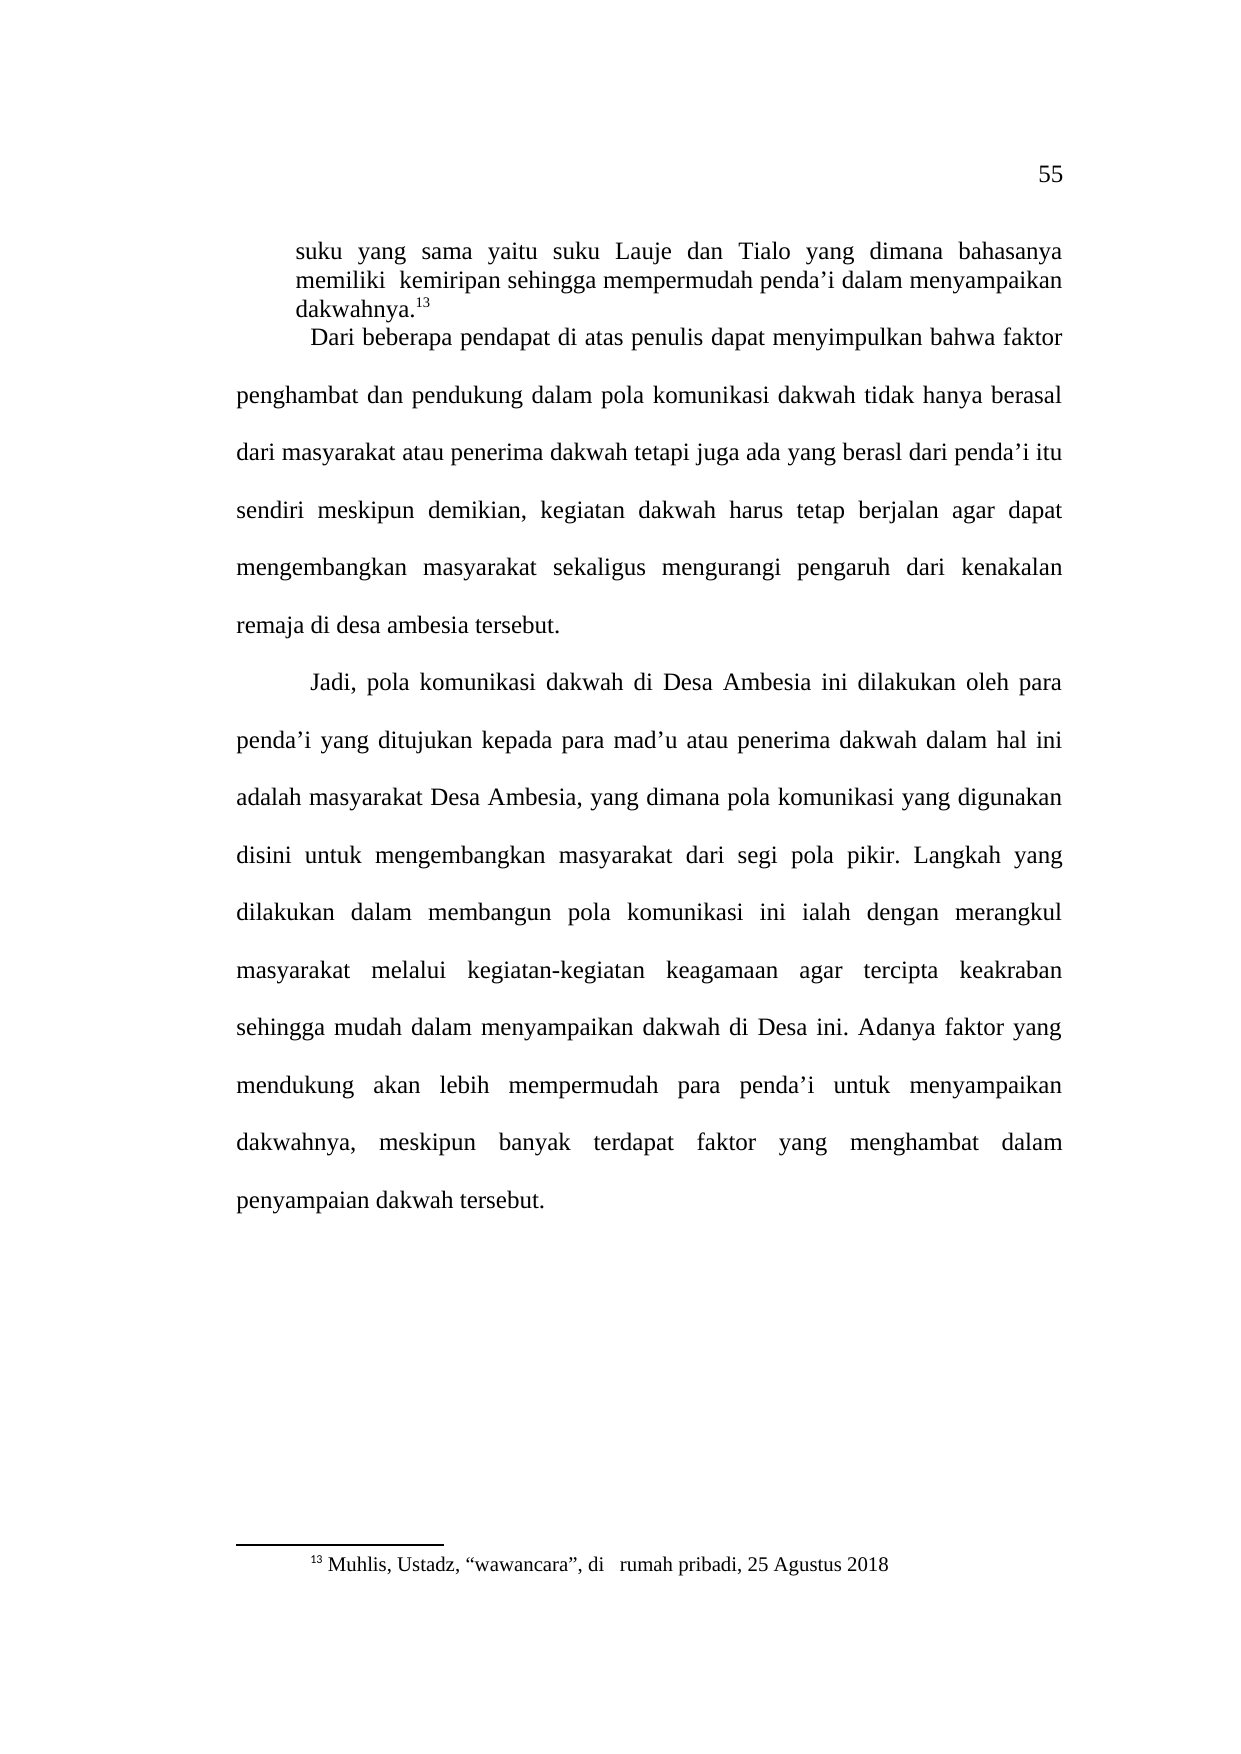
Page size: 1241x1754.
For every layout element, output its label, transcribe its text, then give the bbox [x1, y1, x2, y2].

text Jadi, pola komunikasi dakwah di Desa Ambesia ini dilakukan oleh para penda’i yang ditujukan kepada para mad’u atau penerima dakwah dalam hal ini adalah masyarakat Desa Ambesia, yang dimana pola komunikasi yang digunakan disini untuk mengembangkan masyarakat dari segi pola pikir. Langkah yang dilakukan dalam membangun pola komunikasi ini ialah dengan merangkul masyarakat melalui kegiatan-kegiatan keagamaan agar tercipta keakraban sehingga mudah dalam menyampaikan dakwah di Desa ini. Adanya faktor yang mendukung akan lebih mempermudah para penda’i untuk menyampaikan dakwahnya, meskipun banyak terdapat faktor yang menghambat dalam penyampaian dakwah tersebut. [236, 667, 1063, 1214]
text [295, 236, 1063, 322]
text Dari beberapa pendapat di atas penulis dapat menyimpulkan bahwa faktor penghambat dan pendukung dalam pola komunikasi dakwah tidak hanya berasal dari masyarakat atau penerima dakwah tetapi juga ada yang berasl dari penda’i itu sendiri meskipun demikian, kegiatan dakwah harus tetap berjalan agar dapat mengembangkan masyarakat sekaligus mengurangi pengaruh dari kenakalan remaja di desa ambesia tersebut. [236, 322, 1063, 639]
